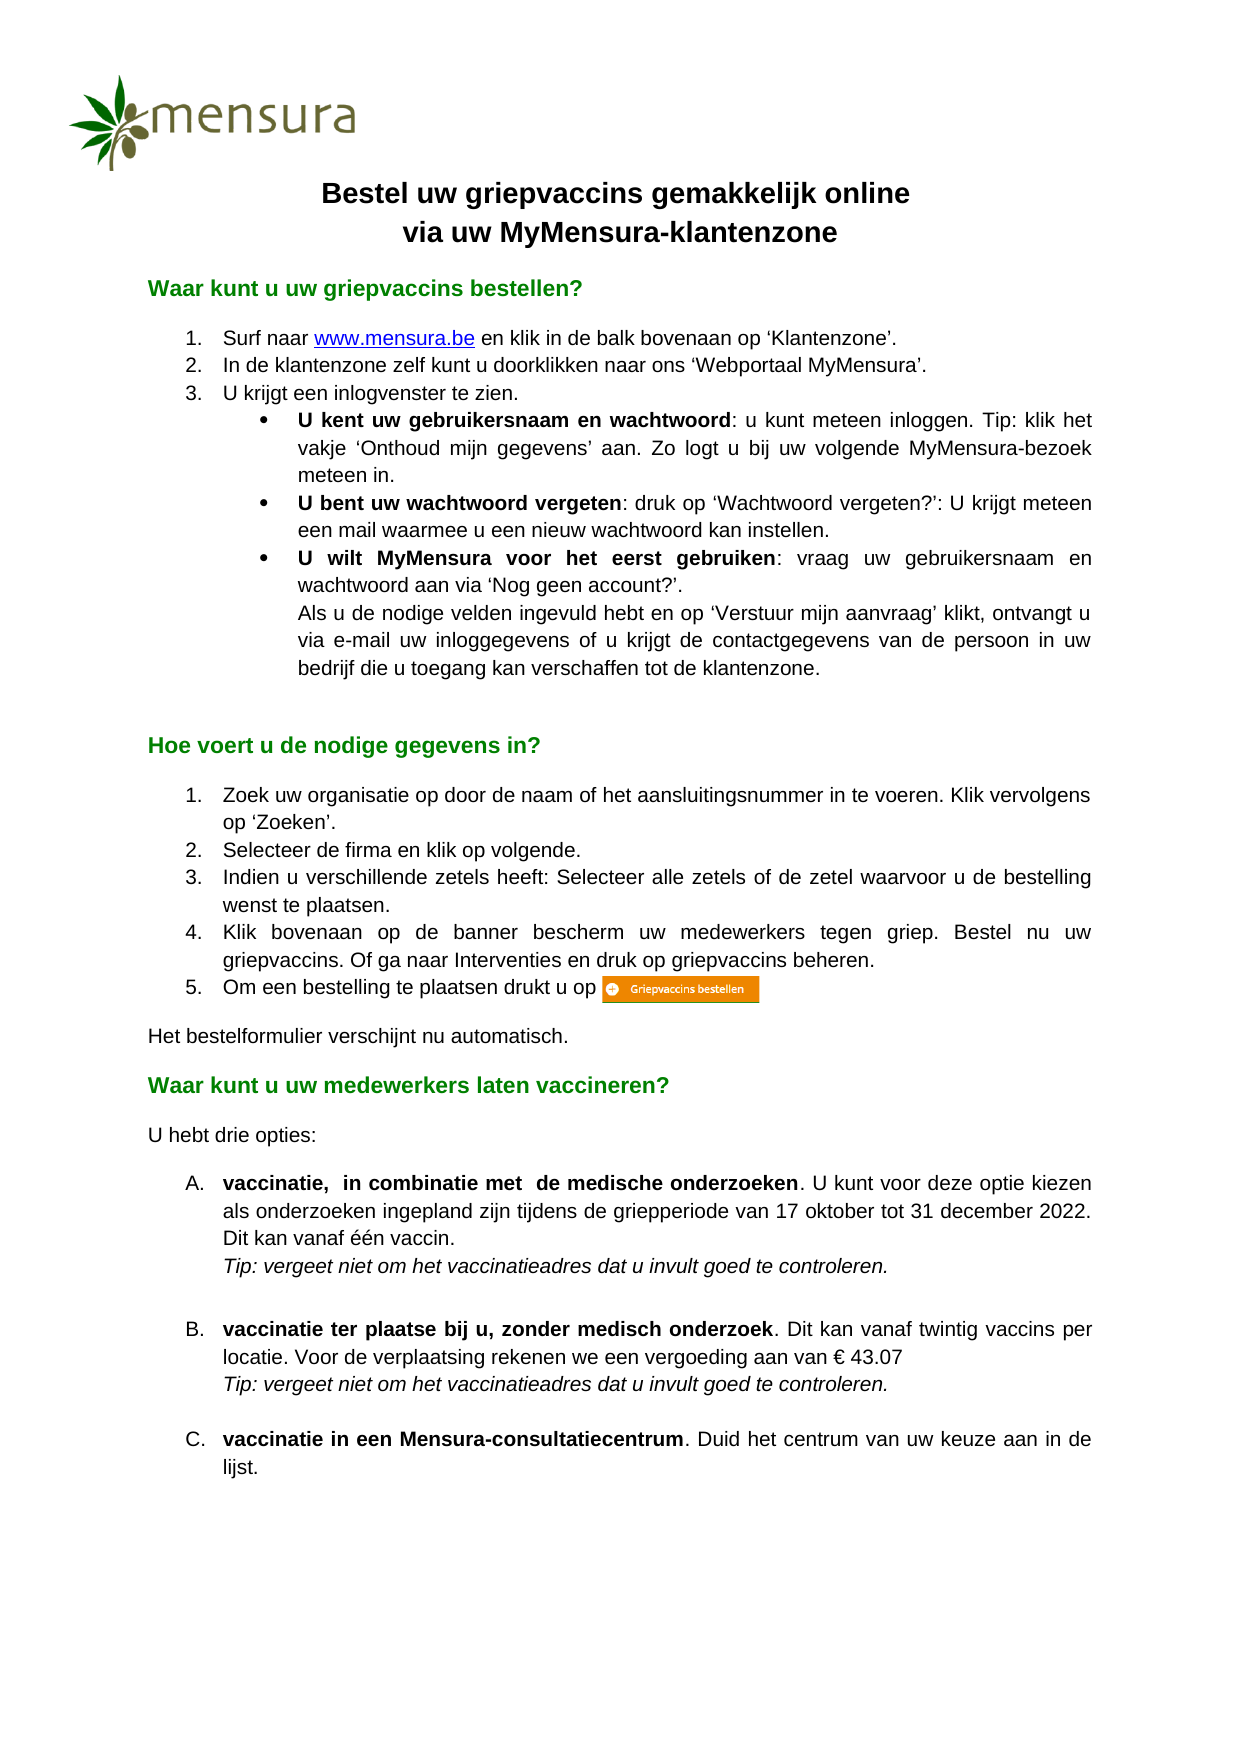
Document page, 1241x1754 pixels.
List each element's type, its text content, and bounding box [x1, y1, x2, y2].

list vaccinatie ter plaatse bij u, zonder medisch onderzoek. Dit kan vanaf twintig vaccins per locatie. Voor de verplaatsing rekenen we een vergoeding aan van € 43.07 [185, 1317, 1093, 1369]
list Tip: vergeet niet om het vaccinatieadres dat u invult goed te controleren. [223, 1254, 1093, 1278]
picture [68, 75, 355, 171]
list Selecteer de firma en klik op volgende. [185, 838, 1093, 862]
list vaccinatie in een Mensura-consultatiecentrum. Duid het centrum van uw keuze aan in de lijst. [185, 1427, 1093, 1479]
list Tip: vergeet niet om het vaccinatieadres dat u invult goed te controleren. [223, 1372, 1093, 1396]
text Het bestelformulier verschijnt nu automatisch. [148, 1023, 1093, 1047]
text Waar kunt u uw medewerkers laten vaccineren? [148, 1072, 1093, 1098]
list Klik bovenaan op de banner bescherm uw medewerkers tegen griep. Bestel nu uw griepvaccins. Of ga naar Interventies en druk op griepvaccins beheren. [185, 920, 1093, 972]
list Zoek uw organisatie op door de naam of het aansluitingsnummer in te voeren. Klik vervolgens op ‘Zoeken’. [185, 783, 1093, 834]
list U kent uw gebruikersnaam en wachtwoord: u kunt meteen inloggen. Tip: klik het vakje ‘Onthoud mijn gegevens’ aan. Zo logt u bij uw volgende MyMensura-bezoek meteen in. [260, 408, 1093, 487]
picture [602, 976, 760, 1003]
text Bestel uw griepvaccins gemakkelijk online via uw MyMensura-klantenzone [148, 148, 1093, 249]
list Als u de nodige velden ingevuld hebt en op ‘Verstuur mijn aanvraag’ klikt, ontvangt u via e-mail uw inloggegevens of u krijgt de contactgegevens van de persoon in uw bedrijf die u toegang kan verschaffen tot de klantenzone. [298, 601, 1093, 680]
text U hebt drie opties: [148, 1123, 1093, 1147]
list Surf naar www.mensura.be en klik in de balk bovenaan op ‘Klantenzone’. [185, 326, 1093, 349]
list Om een bestelling te plaatsen drukt u op [185, 975, 1093, 999]
list vaccinatie, in combinatie met de medische onderzoeken. U kunt voor deze optie kiezen als onderzoeken ingepland zijn tijdens de griepperiode van 17 oktober tot 31 december 2022. Dit kan vanaf één vaccin. [185, 1171, 1093, 1250]
list U wilt MyMensura voor het eerst gebruiken: vraag uw gebruikersnaam en wachtwoord aan via ‘Nog geen account?’. [260, 546, 1093, 597]
text Hoe voert u de nodige gegevens in? [148, 732, 1093, 758]
list U krijgt een inlogvenster te zien. [185, 381, 1093, 404]
text Waar kunt u uw griepvaccins bestellen? [148, 274, 1093, 301]
list Indien u verschillende zetels heeft: Selecteer alle zetels of de zetel waarvoor u de bestelling wenst te plaatsen. [185, 865, 1093, 917]
list U bent uw wachtwoord vergeten: druk op ‘Wachtwoord vergeten?’: U krijgt meteen een mail waarmee u een nieuw wachtwoord kan instellen. [260, 491, 1093, 542]
list In de klantenzone zelf kunt u doorklikken naar ons ‘Webportaal MyMensura’. [185, 353, 1093, 377]
